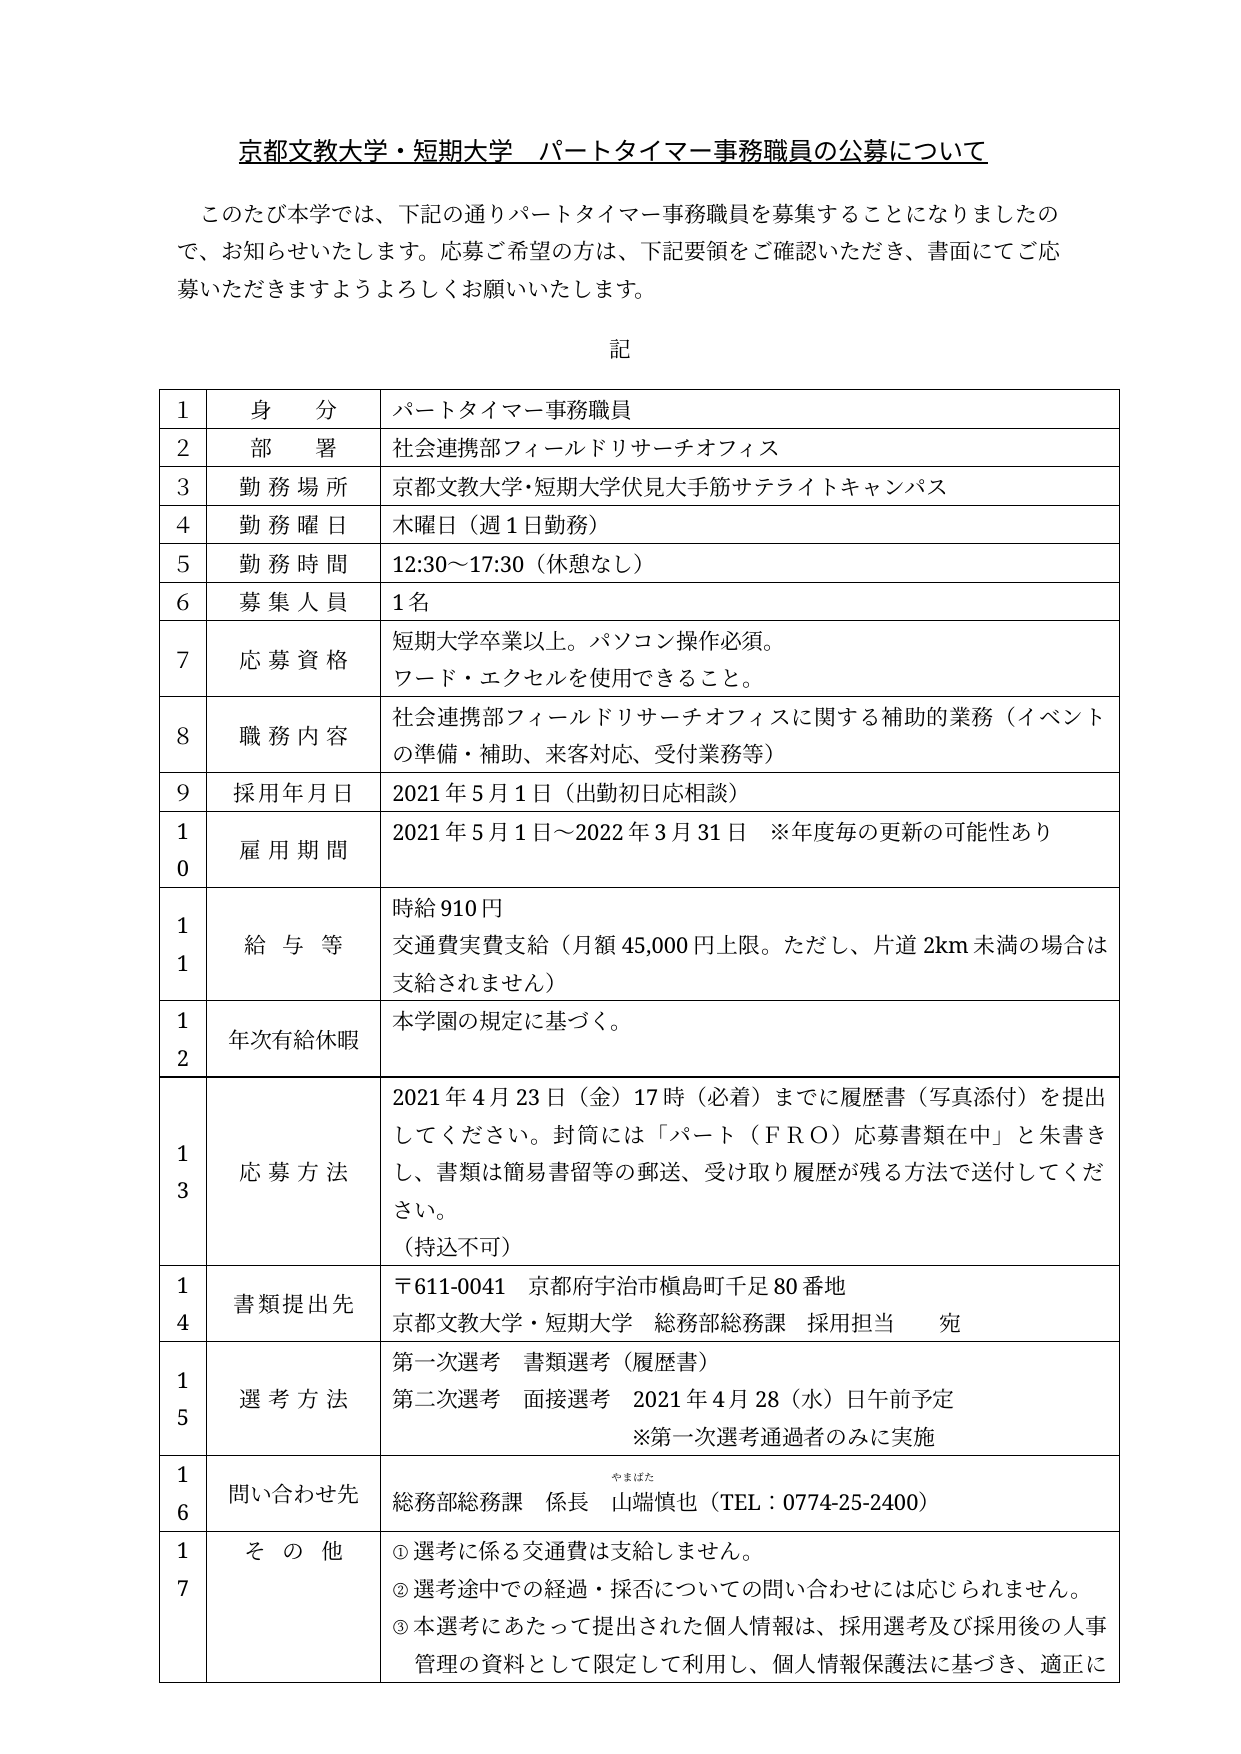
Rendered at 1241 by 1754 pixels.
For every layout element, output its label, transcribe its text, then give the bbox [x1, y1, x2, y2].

table_cell 13 [160, 1078, 206, 1265]
table_cell 雇用期間 [207, 812, 380, 887]
table_header パートタイマー事務職員 [381, 390, 1119, 427]
table_cell 17 [160, 1532, 206, 1682]
table_cell ７ [160, 621, 206, 696]
table_cell その他 [207, 1532, 380, 1682]
table_cell 部署 [207, 429, 380, 466]
table_cell ２ [160, 429, 206, 466]
table_cell 第一次選考 書類選考（履歴書） 第二次選考 面接選考 2021年4月28（水）日午前予定 ※第一次選考通過者のみに実施 [381, 1342, 1119, 1454]
table_cell 社会連携部フィールドリサーチオフィス [381, 429, 1119, 466]
subtitle 記 [177, 332, 1063, 363]
table_cell ８ [160, 697, 206, 772]
table_cell 1名 [381, 583, 1119, 620]
table_header 身分 [207, 390, 380, 427]
table_cell 2021年4月23日（金）17時（必着）までに履歴書（写真添付）を提出してください。封筒には「パート（ＦＲＯ）応募書類在中」と朱書きし、書類は簡易書留等の郵送、受け取り履歴が残る方法で送付してください。 （持込不可） [381, 1078, 1119, 1265]
text 京都文教大学・短期大学 パートタイマー事務職員の公募について [133, 131, 1093, 168]
text このたび本学では、下記の通りパートタイマー事務職員を募集することになりましたので、お知らせいたします。応募ご希望の方は、下記要領をご確認いただき、書面にてご応募いただきますようよろしくお願いいたします。 [177, 194, 1063, 306]
table_cell 問い合わせ先 [207, 1456, 380, 1531]
table_cell 2021年5月1日～2022年3月31日 ※年度毎の更新の可能性あり [381, 812, 1119, 887]
table_cell 選考方法 [207, 1342, 380, 1454]
table_cell ４ [160, 506, 206, 543]
table_cell 本学園の規定に基づく。 [381, 1001, 1119, 1076]
table_cell 12 [160, 1001, 206, 1076]
table_cell 短期大学卒業以上。パソコン操作必須。 ワード・エクセルを使用できること。 [381, 621, 1119, 696]
table_cell 書類提出先 [207, 1266, 380, 1341]
table_cell 12:30～17:30（休憩なし） [381, 544, 1119, 582]
table_header １ [160, 390, 206, 427]
table_cell 〒611-0041 京都府宇治市槇島町千足80番地 京都文教大学・短期大学 総務部総務課 採用担当 宛 [381, 1266, 1119, 1341]
table_cell 11 [160, 888, 206, 1000]
table_cell 応募資格 [207, 621, 380, 696]
table_cell 16 [160, 1456, 206, 1531]
table_cell 14 [160, 1266, 206, 1341]
table_cell 京都文教大学･短期大学伏見大手筋サテライトキャンパス [381, 467, 1119, 504]
table_cell 勤務曜日 [207, 506, 380, 543]
table_cell 給与等 [207, 888, 380, 1000]
table_cell 木曜日（週1日勤務） [381, 506, 1119, 543]
table_cell 年次有給休暇 [207, 1001, 380, 1076]
table_cell ５ [160, 544, 206, 582]
table_cell ６ [160, 583, 206, 620]
table_cell 募集人員 [207, 583, 380, 620]
table_cell 勤務場所 [207, 467, 380, 504]
table_cell 応募方法 [207, 1078, 380, 1265]
table_cell 時給910円 交通費実費支給（月額45,000円上限。ただし、片道2km未満の場合は支給されません） [381, 888, 1119, 1000]
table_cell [381, 1532, 1119, 1682]
table_cell 10 [160, 812, 206, 887]
table_cell 社会連携部フィールドリサーチオフィスに関する補助的業務（イベントの準備・補助、来客対応、受付業務等） [381, 697, 1119, 772]
table_cell 2021年5月1日（出勤初日応相談） [381, 773, 1119, 811]
table_cell 採用年月日 [207, 773, 380, 811]
table_cell ９ [160, 773, 206, 811]
table_cell 15 [160, 1342, 206, 1454]
table_cell ３ [160, 467, 206, 504]
table_cell 総務部総務課 係長 慎也（TEL：0774-25-2400） [381, 1456, 1119, 1531]
table_cell 職務内容 [207, 697, 380, 772]
table_cell 勤務時間 [207, 544, 380, 582]
